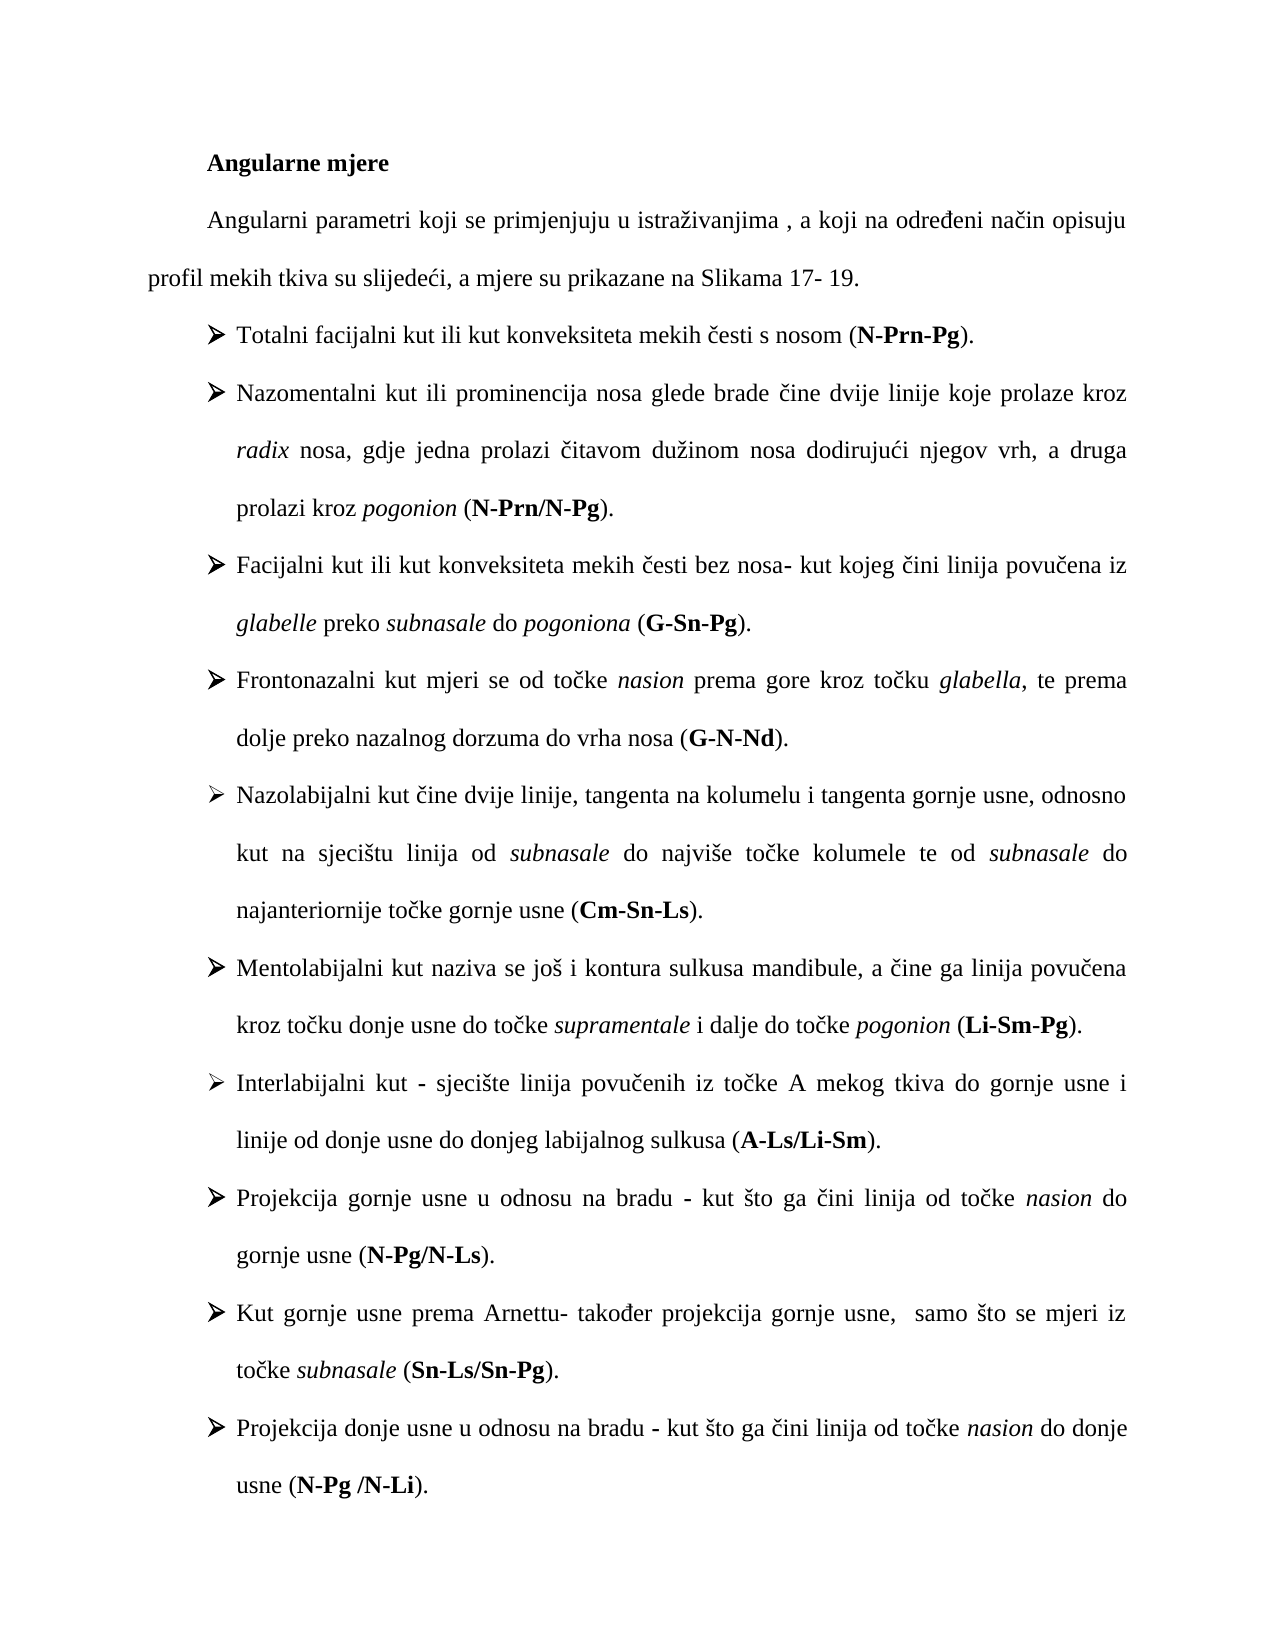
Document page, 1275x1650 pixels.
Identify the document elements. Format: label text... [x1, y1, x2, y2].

text Angularni parametri koji se primjenjuju u istraživanjima , a koji na određeni način opisuju profil mekih tkiva su slijedeći, a mjere su prikazane na Slikama 17- 19. [148, 205, 1127, 291]
list Facijalni kut ili kut konveksiteta mekih česti bez nosa- kut kojeg čini linija povučena iz glabelle preko subnasale do pogoniona (G-Sn-Pg). [207, 550, 1127, 636]
list Nazomentalni kut ili prominencija nosa glede brade čine dvije linije koje prolaze kroz radix nosa, gdje jedna prolazi čitavom dužinom nosa dodirujući njegov vrh, a druga prolazi kroz pogonion (N-Prn/N-Pg). [207, 378, 1127, 521]
list Frontonazalni kut mjeri se od točke nasion prema gore kroz točku glabella, te prema dolje preko nazalnog dorzuma do vrha nosa (G-N-Nd). [207, 665, 1127, 751]
list Totalni facijalni kut ili kut konveksiteta mekih česti s nosom (N-Prn-Pg). [207, 320, 1127, 349]
list Nazolabijalni kut čine dvije linije, tangenta na kolumelu i tangenta gornje usne, odnosno kut na sjecištu linija od subnasale do najviše točke kolumele te od subnasale do najanteriornije točke gornje usne (Cm-Sn-Ls). [207, 780, 1127, 924]
list Projekcija gornje usne u odnosu na bradu - kut što ga čini linija od točke nasion do gornje usne (N-Pg/N-Ls). [207, 1183, 1127, 1269]
list Mentolabijalni kut naziva se još i kontura sulkusa mandibule, a čine ga linija povučena kroz točku donje usne do točke supramentale i dalje do točke pogonion (Li-Sm-Pg). [207, 953, 1127, 1039]
list Kut gornje usne prema Arnettu- također projekcija gornje usne, samo što se mjeri iz točke subnasale (Sn-Ls/Sn-Pg). [207, 1298, 1127, 1384]
text Angularne mjere [148, 148, 1127, 176]
list Interlabijalni kut - sjecište linija povučenih iz točke A mekog tkiva do gornje usne i linije od donje usne do donjeg labijalnog sulkusa (A-Ls/Li-Sm). [207, 1068, 1127, 1154]
list Projekcija donje usne u odnosu na bradu - kut što ga čini linija od točke nasion do donje usne (N-Pg /N-Li). [207, 1413, 1127, 1499]
